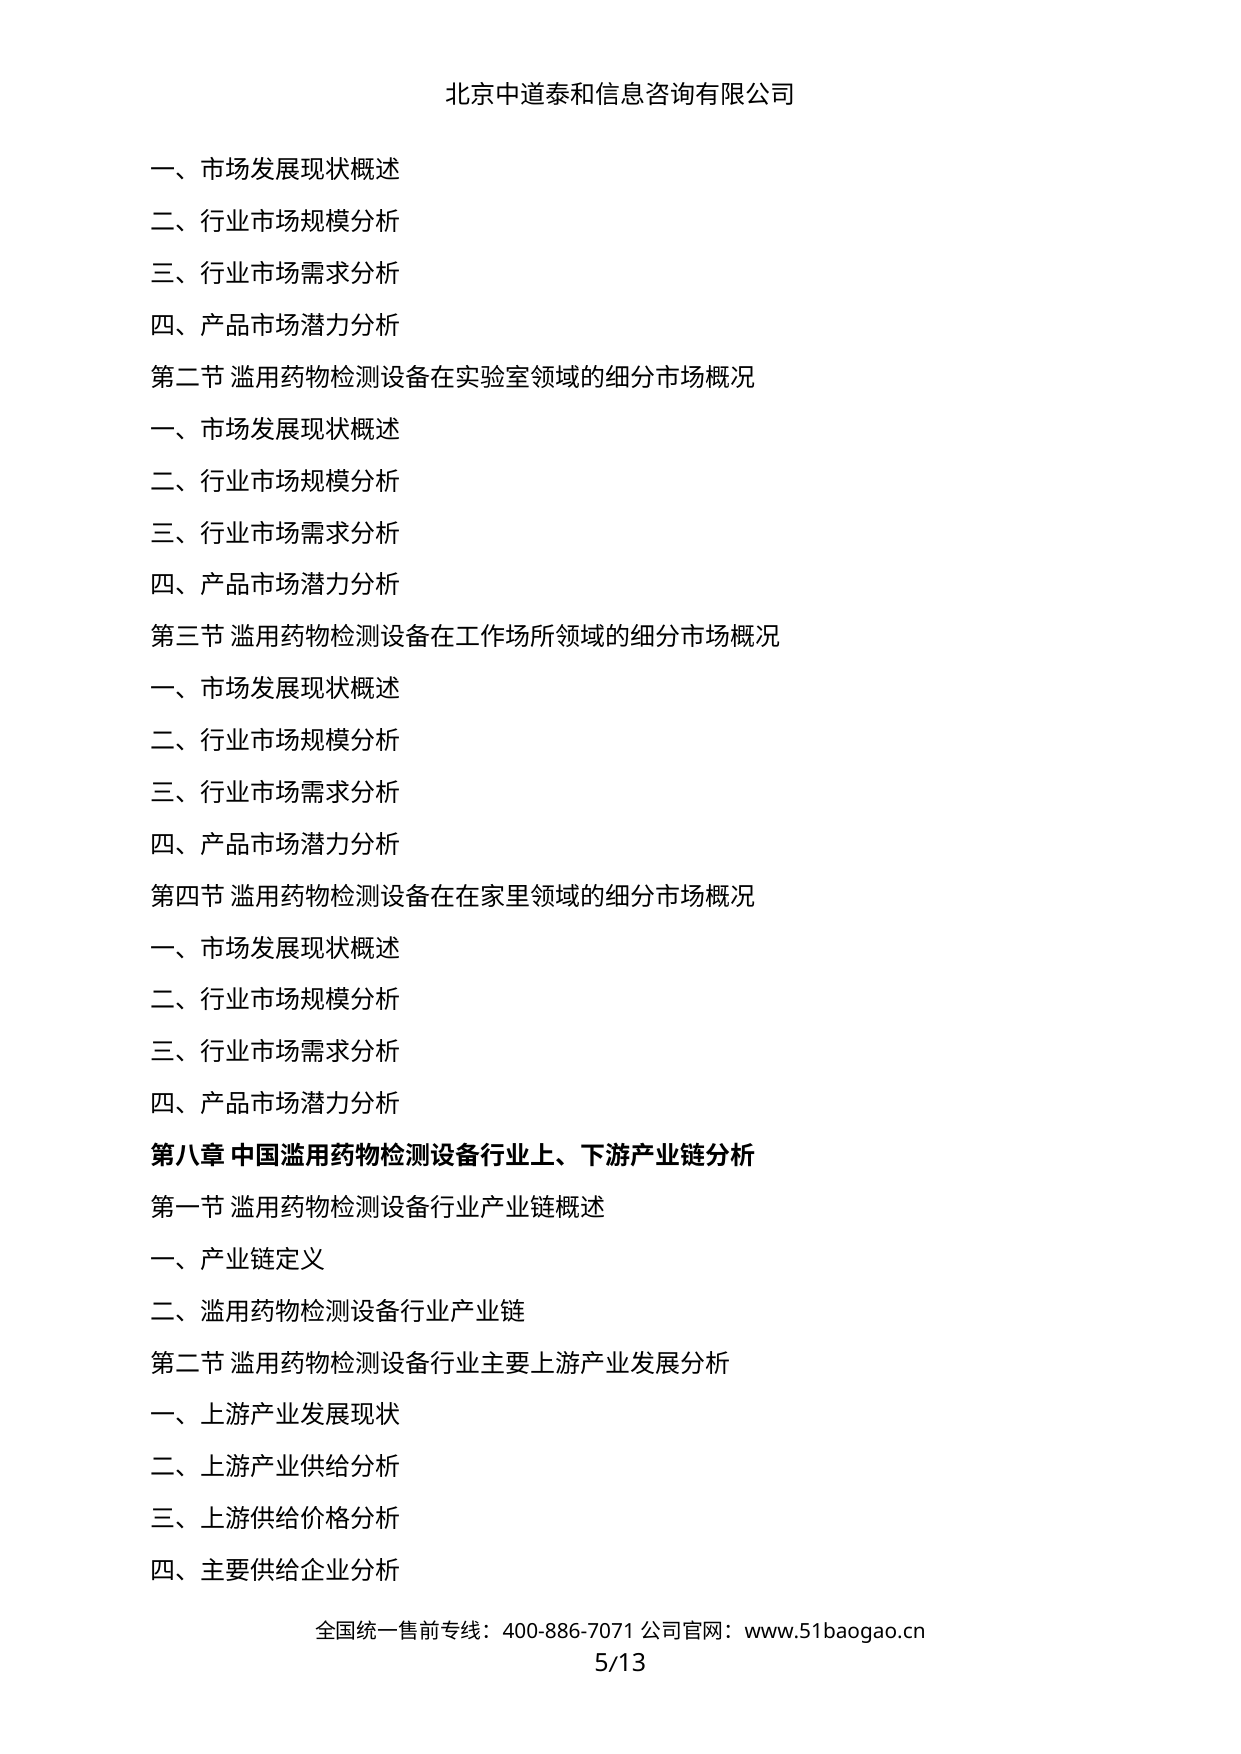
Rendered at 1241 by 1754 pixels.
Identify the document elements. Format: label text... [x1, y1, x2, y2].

text 三、行业市场需求分析 [150, 254, 1090, 290]
text 二、行业市场规模分析 [150, 202, 1090, 238]
text 四、产品市场潜力分析 [150, 565, 1090, 601]
text 四、主要供给企业分析 [150, 1551, 1090, 1587]
text 一、上游产业发展现状 [150, 1395, 1090, 1431]
text 第二节 滥用药物检测设备在实验室领域的细分市场概况 [150, 357, 1090, 394]
text 二、行业市场规模分析 [150, 461, 1090, 497]
text 二、滥用药物检测设备行业产业链 [150, 1291, 1090, 1327]
text 一、产业链定义 [150, 1239, 1090, 1276]
text 第二节 滥用药物检测设备行业主要上游产业发展分析 [150, 1343, 1090, 1379]
text 二、上游产业供给分析 [150, 1447, 1090, 1483]
text 一、市场发展现状概述 [150, 928, 1090, 964]
text 三、上游供给价格分析 [150, 1499, 1090, 1535]
text 一、市场发展现状概述 [150, 409, 1090, 446]
text 第八章 中国滥用药物检测设备行业上、下游产业链分析 [150, 1136, 1090, 1172]
text 一、市场发展现状概述 [150, 669, 1090, 705]
text 一、市场发展现状概述 [150, 150, 1090, 186]
text 二、行业市场规模分析 [150, 721, 1090, 757]
text 第四节 滥用药物检测设备在在家里领域的细分市场概况 [150, 876, 1090, 912]
text 三、行业市场需求分析 [150, 1032, 1090, 1068]
text 二、行业市场规模分析 [150, 980, 1090, 1016]
text 四、产品市场潜力分析 [150, 306, 1090, 342]
text 三、行业市场需求分析 [150, 513, 1090, 549]
text 四、产品市场潜力分析 [150, 1084, 1090, 1120]
text 第一节 滥用药物检测设备行业产业链概述 [150, 1187, 1090, 1224]
text 三、行业市场需求分析 [150, 772, 1090, 809]
text 四、产品市场潜力分析 [150, 824, 1090, 861]
text 第三节 滥用药物检测设备在工作场所领域的细分市场概况 [150, 617, 1090, 653]
